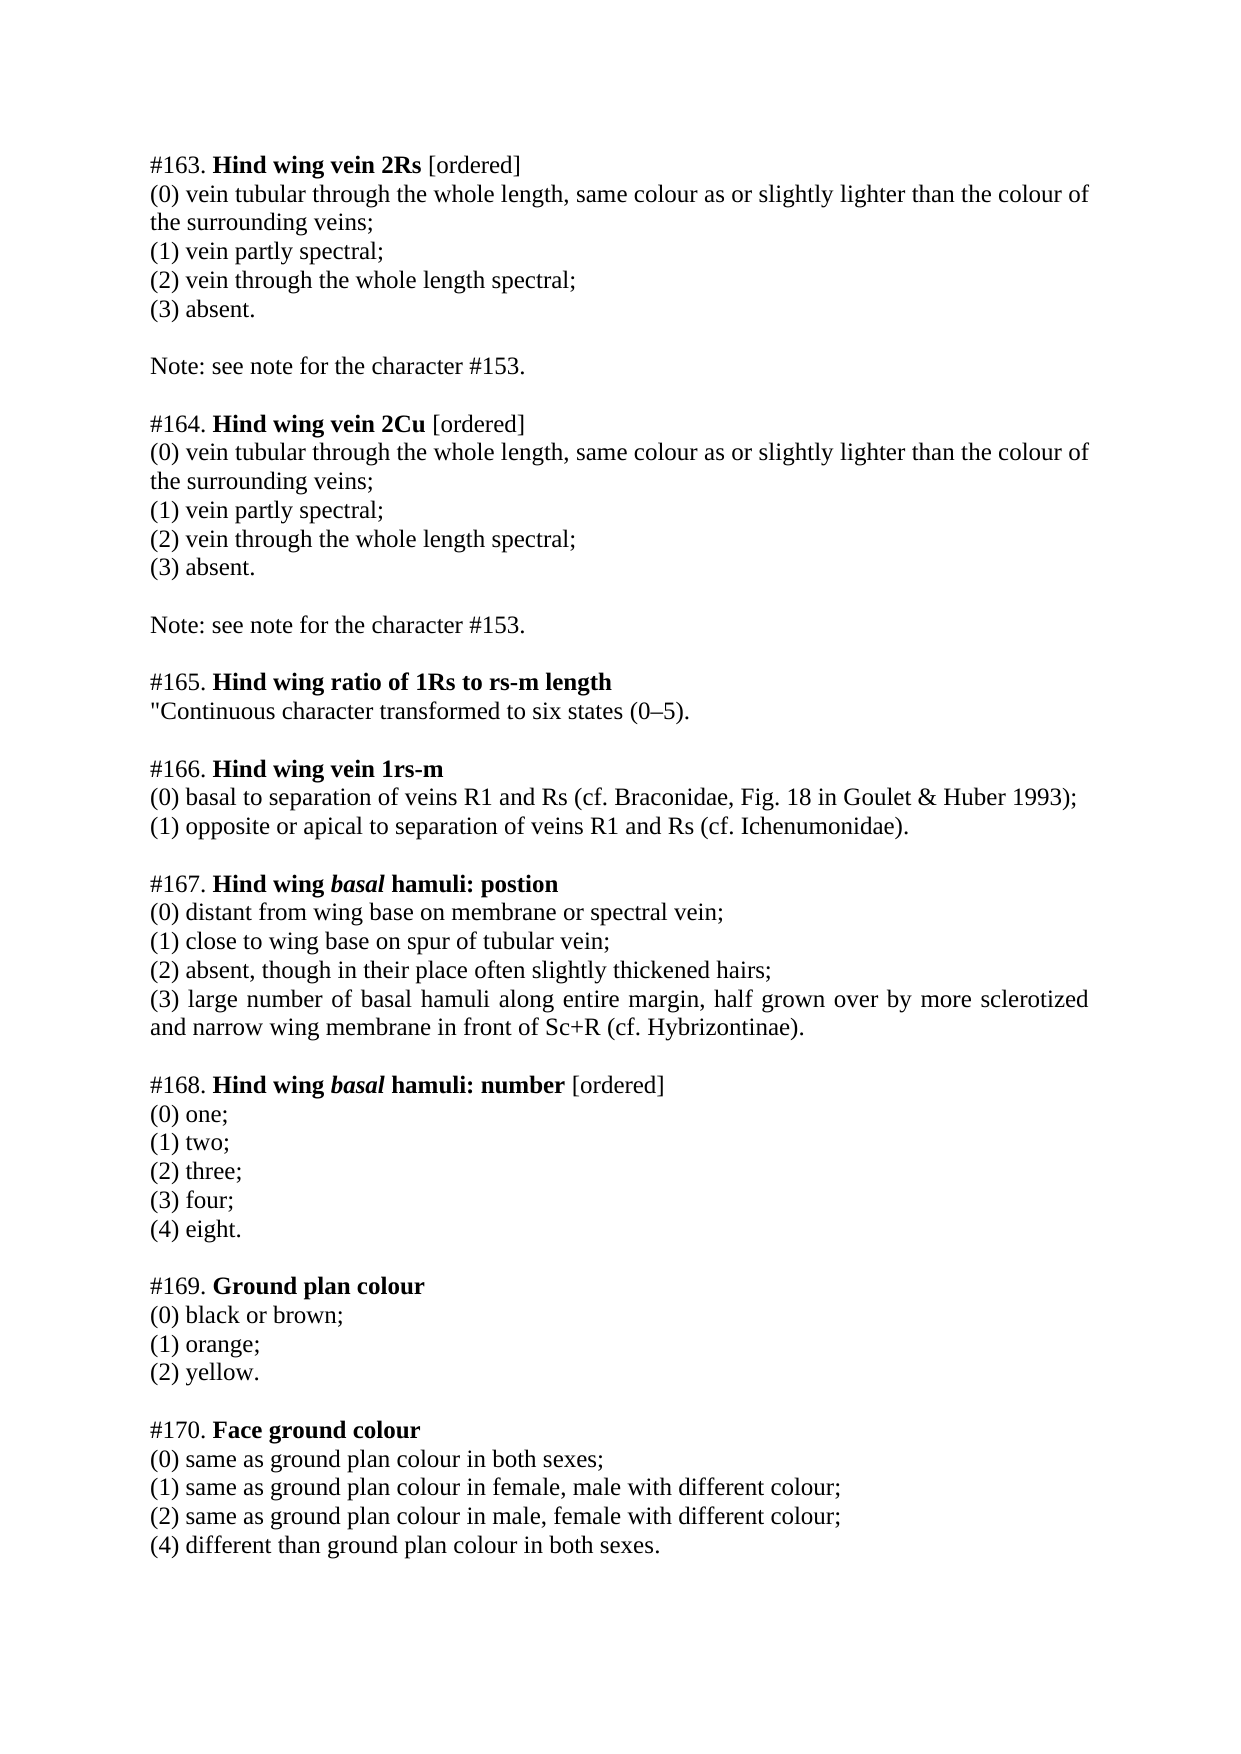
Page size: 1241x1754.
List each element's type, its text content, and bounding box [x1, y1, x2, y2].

text #168. Hind wing basal hamuli: number [ordered] [150, 1070, 1090, 1099]
text (2) vein through the whole length spectral; [150, 524, 1090, 552]
text Note: see note for the character #153. [150, 351, 1090, 380]
text (3) absent. [150, 552, 1090, 581]
text #170. Face ground colour [150, 1415, 1090, 1444]
text (0) black or brown; [150, 1300, 1090, 1329]
text (3) four; [150, 1185, 1090, 1214]
text #164. Hind wing vein 2Cu [ordered] [150, 409, 1090, 437]
text #165. Hind wing ratio of 1Rs to rs-m length [150, 667, 1090, 696]
text (1) vein partly spectral; [150, 495, 1090, 524]
text (1) vein partly spectral; [150, 236, 1090, 265]
text (2) yellow. [150, 1357, 1090, 1386]
text (3) large number of basal hamuli along entire margin, half grown over by more sclerotized and narrow wing membrane in front of Sc+R (cf. Hybrizontinae). [150, 984, 1090, 1041]
text #167. Hind wing basal hamuli: postion [150, 869, 1090, 897]
text (0) same as ground plan colour in both sexes; [150, 1444, 1090, 1472]
text (4) different than ground plan colour in both sexes. [150, 1530, 1090, 1559]
text (2) absent, though in their place often slightly thickened hairs; [150, 955, 1090, 984]
text "Continuous character transformed to six states (0–5). [150, 696, 1090, 725]
text (1) opposite or apical to separation of veins R1 and Rs (cf. Ichenumonidae). [150, 811, 1090, 840]
text (2) vein through the whole length spectral; [150, 265, 1090, 294]
text (1) orange; [150, 1329, 1090, 1357]
text (2) three; [150, 1156, 1090, 1185]
text (1) two; [150, 1127, 1090, 1156]
text (2) same as ground plan colour in male, female with different colour; [150, 1501, 1090, 1530]
text (3) absent. [150, 294, 1090, 322]
text Note: see note for the character #153. [150, 610, 1090, 639]
text (0) vein tubular through the whole length, same colour as or slightly lighter than the colour of the surrounding veins; [150, 437, 1090, 495]
text #166. Hind wing vein 1rs-m [150, 754, 1090, 782]
text (0) basal to separation of veins R1 and Rs (cf. Braconidae, Fig. 18 in Goulet & Huber 1993); [150, 782, 1090, 811]
text (1) same as ground plan colour in female, male with different colour; [150, 1472, 1090, 1501]
text (0) distant from wing base on membrane or spectral vein; [150, 897, 1090, 926]
text #163. Hind wing vein 2Rs [ordered] [150, 150, 1090, 179]
text #169. Ground plan colour [150, 1271, 1090, 1300]
text (4) eight. [150, 1214, 1090, 1242]
text (0) one; [150, 1099, 1090, 1127]
text (1) close to wing base on spur of tubular vein; [150, 926, 1090, 955]
text (0) vein tubular through the whole length, same colour as or slightly lighter than the colour of the surrounding veins; [150, 179, 1090, 236]
